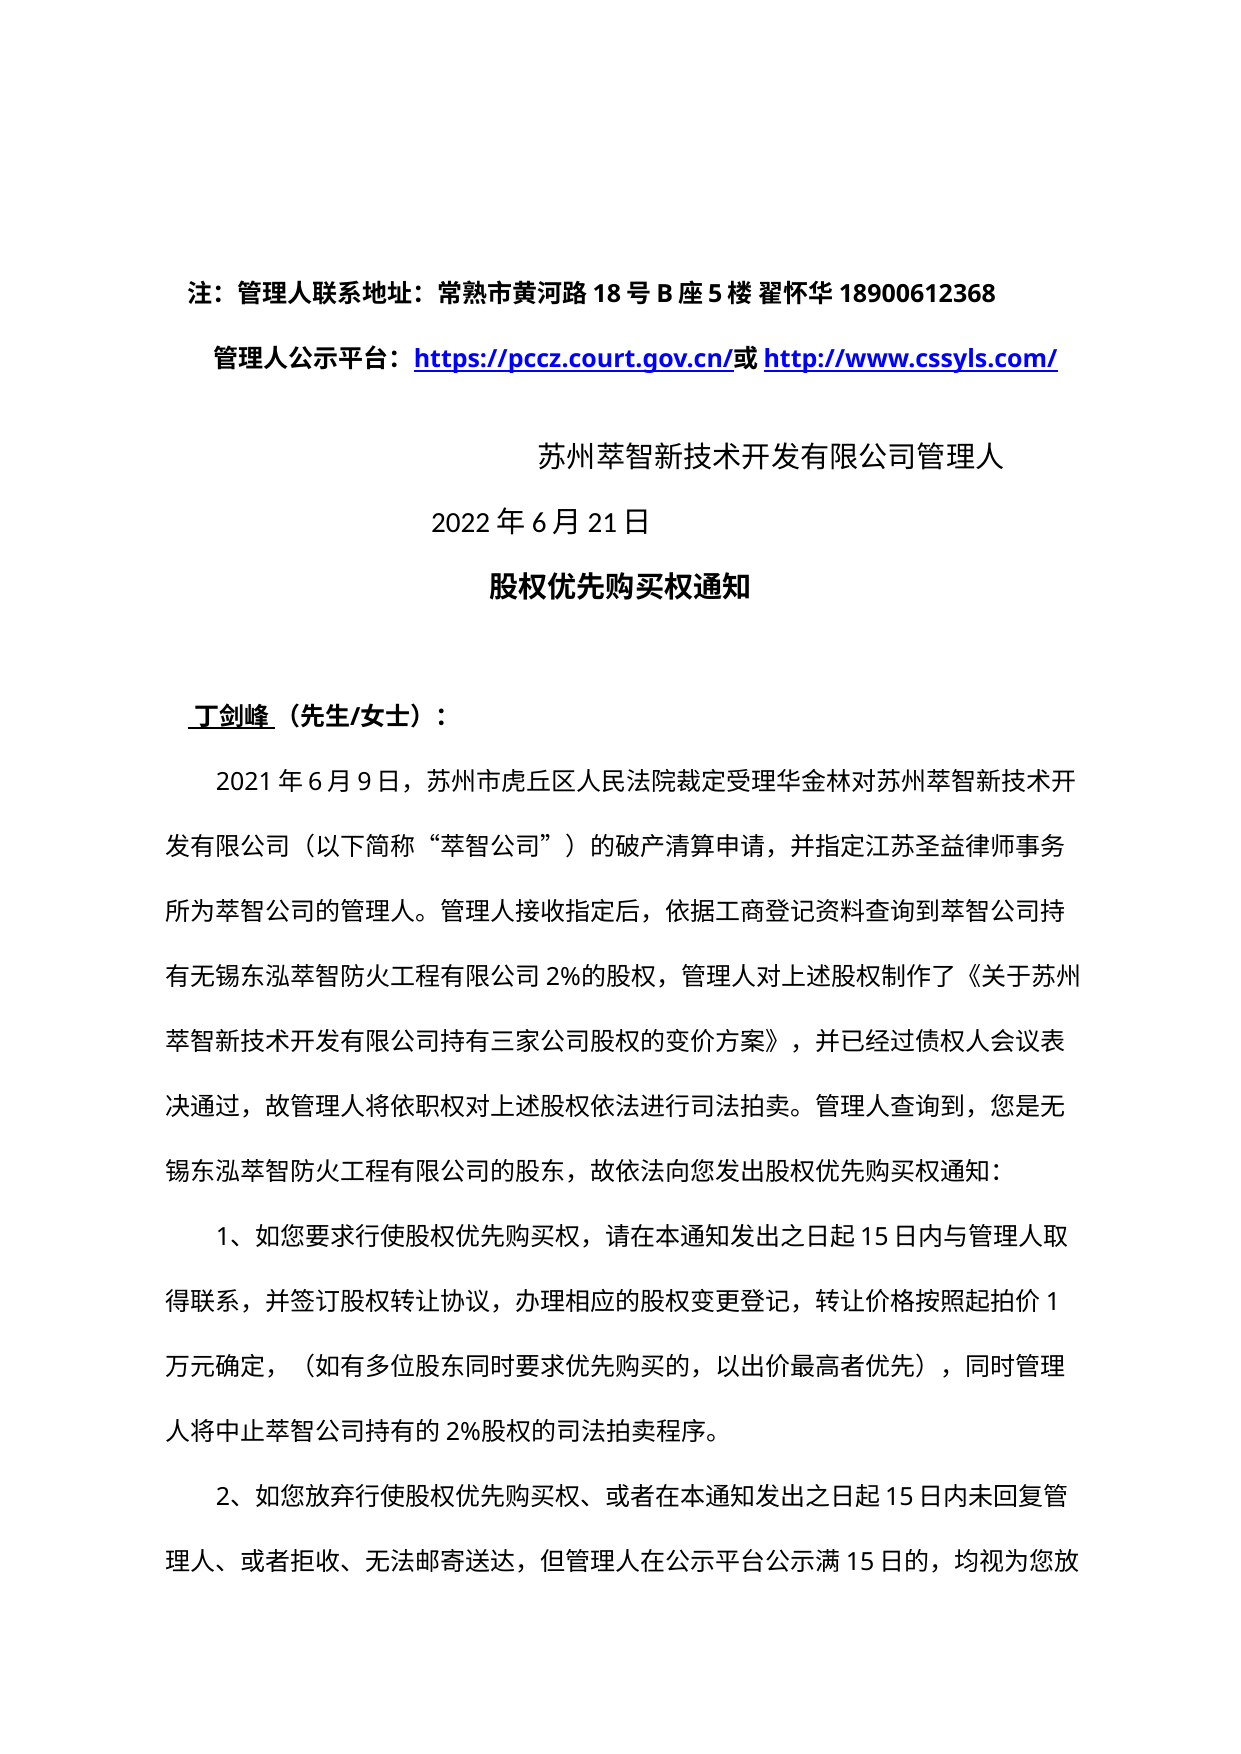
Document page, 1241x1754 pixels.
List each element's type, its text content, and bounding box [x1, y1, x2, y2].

list 如您要求行使股权优先购买权，请在本通知发出之日起15日内与管理人取得联系，并签订股权转让协议，办理相应的股权变更登记，转让价格按照起拍价1万元确定，（如有多位股东同时要求优先购买的，以出价最高者优先），同时管理人将中止萃智公司持有的2%股权的司法拍卖程序。 [166, 1202, 1086, 1462]
text 2021年6月9日，苏州市虎丘区人民法院裁定受理华金林对苏州萃智新技术开发有限公司（以下简称“萃智公司”）的破产清算申请，并指定江苏圣益律师事务所为萃智公司的管理人。管理人接收指定后，依据工商登记资料查询到萃智公司持有无锡东泓萃智防火工程有限公司2%的股权，管理人对上述股权制作了《关于苏州萃智新技术开发有限公司持有三家公司股权的变价方案》，并已经过债权人会议表决通过，故管理人将依职权对上述股权依法进行司法拍卖。管理人查询到，您是无锡东泓萃智防火工程有限公司的股东，故依法向您发出股权优先购买权通知： [166, 747, 1086, 1202]
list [166, 1462, 1086, 1592]
text 2022年6月21日 [187, 487, 1053, 552]
list 注：管理人联系地址：常熟市黄河路18号B座5楼 翟怀华 18900612368 [187, 259, 1086, 324]
list 苏州萃智新技术开发有限公司管理人 [187, 422, 1086, 487]
text 股权优先购买权通知 [187, 552, 1053, 617]
text 丁剑峰 （先生/女士）： [187, 682, 1053, 747]
list 管理人公示平台：https://pccz.court.gov.cn/或http://www.cssyls.com/ [187, 324, 1086, 389]
